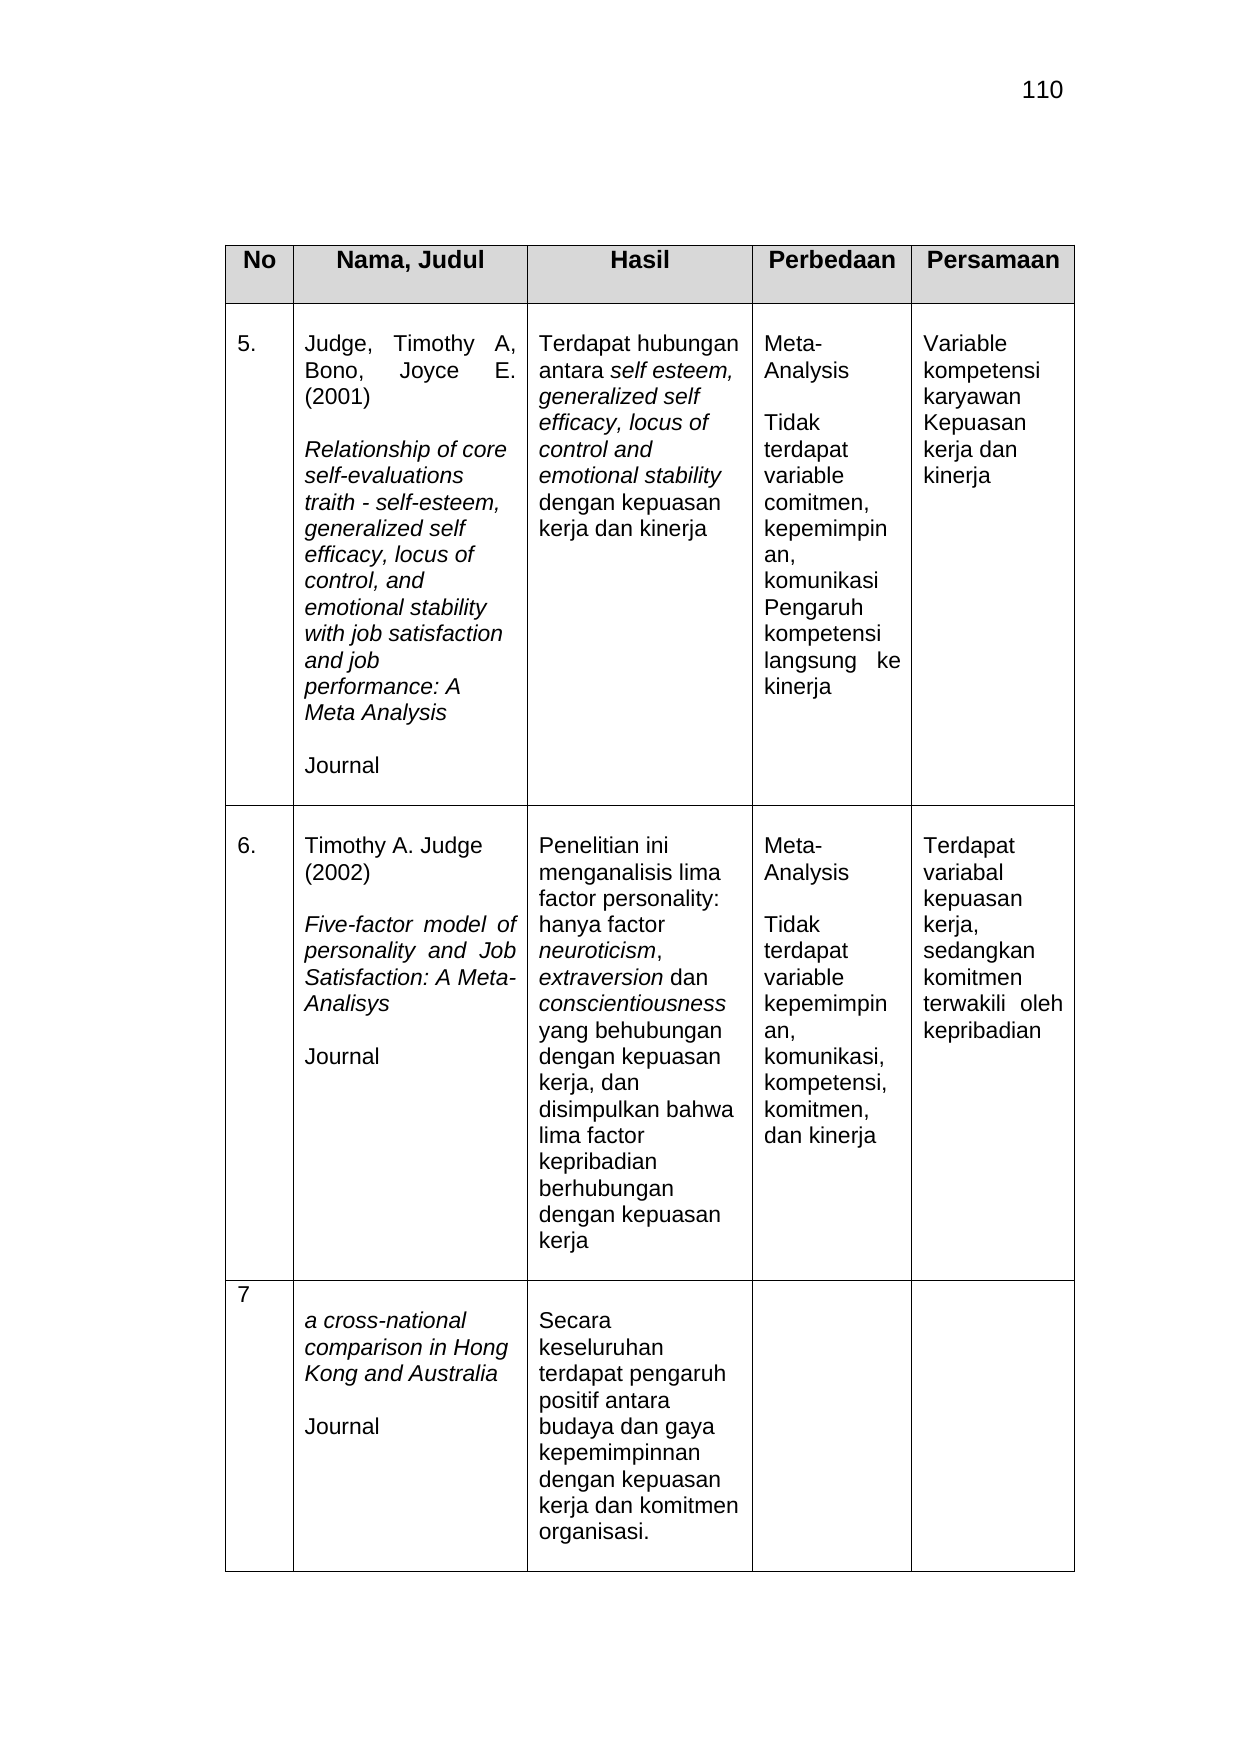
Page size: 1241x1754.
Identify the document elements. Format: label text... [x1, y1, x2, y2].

table_cell Hasil [528, 246, 752, 303]
table_cell Penelitian ini menganalisis lima factor personality: hanya factor neuroticism, extraversion dan conscientiousness yang behubungan dengan kepuasan kerja, dan disimpulkan bahwa lima factor kepribadian berhubungan dengan kepuasan kerja [528, 806, 752, 1280]
table_cell [753, 1281, 911, 1571]
table_cell Judge, Timothy A, Bono, Joyce E. (2001) Relationship of core self-evaluations traith - self-esteem, generalized self efficacy, locus of control, and emotional stability with job satisfaction and job performance: A Meta Analysis Journal [294, 304, 527, 805]
table_cell Terdapat variabal kepuasan kerja, sedangkan komitmen terwakili oleh kepribadian [912, 806, 1074, 1280]
table_cell Persamaan [912, 246, 1074, 303]
table_cell Meta- Analysis Tidak terdapat variable comitmen, kepemimpin an, komunikasi Pengaruh kompetensi langsung ke kinerja [753, 304, 911, 805]
table_cell 7 [226, 1281, 293, 1571]
table_cell Perbedaan [753, 246, 911, 303]
table_cell Timothy A. Judge (2002) Five-factor model of personality and Job Satisfaction: A Meta-Analisys Journal [294, 806, 527, 1280]
table_cell No [226, 246, 293, 303]
table_cell Nama, Judul [294, 246, 527, 303]
table_cell 6. [226, 806, 293, 1280]
table_cell Meta-Analysis Tidak terdapat variable kepemimpin an, komunikasi, kompetensi, komitmen, dan kinerja [753, 806, 911, 1280]
table_cell Variable kompetensi karyawan Kepuasan kerja dan kinerja [912, 304, 1074, 805]
table_cell 5. [226, 304, 293, 805]
table_cell a cross-national comparison in Hong Kong and Australia Journal [294, 1281, 527, 1571]
table_cell Terdapat hubungan antara self esteem, generalized self efficacy, locus of control and emotional stability dengan kepuasan kerja dan kinerja [528, 304, 752, 805]
table_cell Secara keseluruhan terdapat pengaruh positif antara budaya dan gaya kepemimpinnan dengan kepuasan kerja dan komitmen organisasi. [528, 1281, 752, 1571]
table_cell [912, 1281, 1074, 1571]
